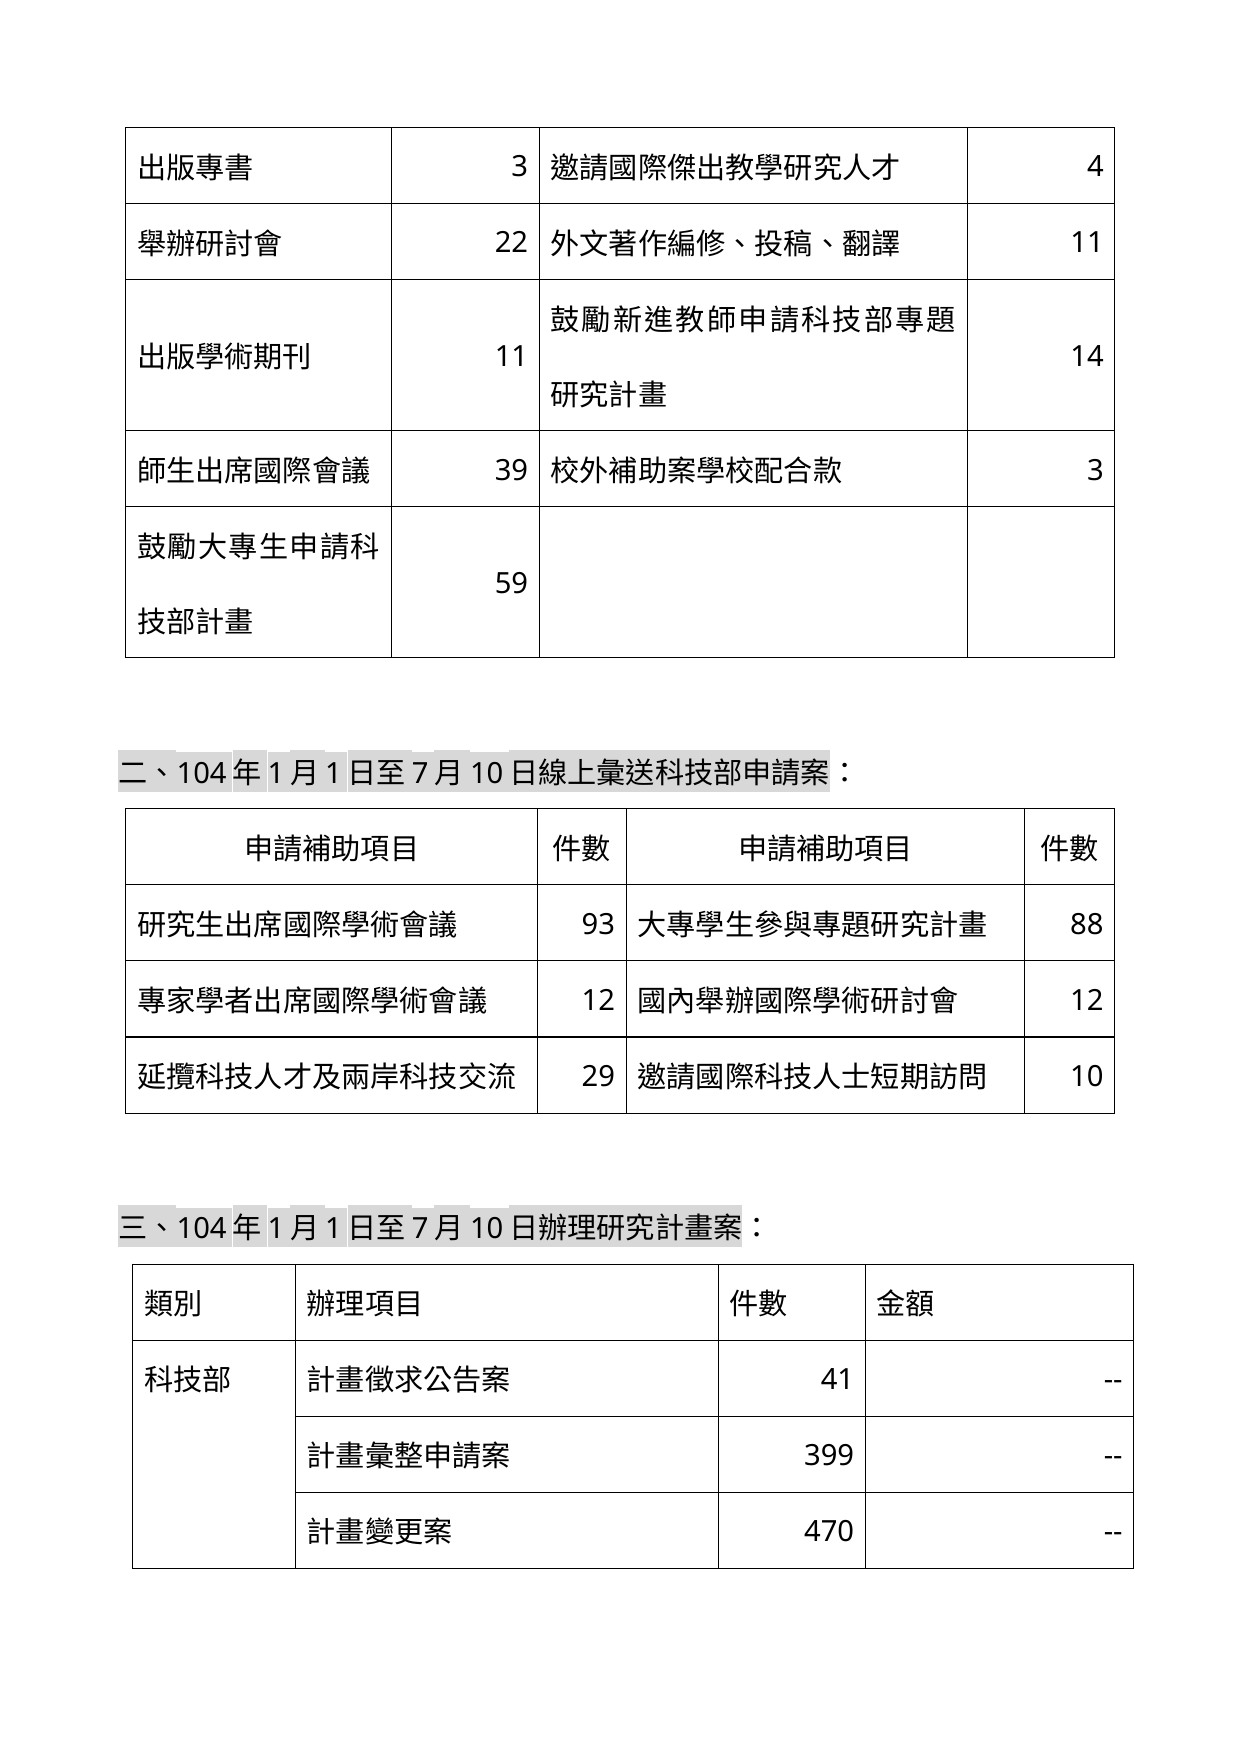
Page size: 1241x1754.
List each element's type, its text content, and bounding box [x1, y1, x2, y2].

table_cell 計畫徵求公告案 [296, 1341, 718, 1416]
table_header 件數 [538, 809, 626, 884]
table_cell 3 [968, 431, 1114, 506]
table_cell 科技部 [133, 1341, 295, 1568]
table_header 類別 [133, 1265, 295, 1339]
table_cell 延攬科技人才及兩岸科技交流 [126, 1038, 537, 1112]
table_cell 國內舉辦國際學術研討會 [627, 961, 1024, 1036]
table_cell 鼓勵大專生申請科技部計畫 [126, 507, 391, 657]
table_cell 39 [392, 431, 539, 506]
table_cell 舉辦研討會 [126, 204, 391, 279]
table_cell 研究生出席國際學術會議 [126, 885, 537, 960]
table_cell 11 [392, 280, 539, 430]
table_header 辦理項目 [296, 1265, 718, 1339]
table_cell 12 [538, 961, 626, 1036]
table_cell [968, 507, 1114, 657]
table_cell 出版專書 [126, 128, 391, 203]
table_cell [540, 507, 967, 657]
table_cell 93 [538, 885, 626, 960]
table_cell 59 [392, 507, 539, 657]
table_cell 14 [968, 280, 1114, 430]
table_cell 4 [968, 128, 1114, 203]
table_cell 出版學術期刊 [126, 280, 391, 430]
table_cell 41 [719, 1341, 865, 1416]
table_cell 22 [392, 204, 539, 279]
table_header 金額 [866, 1265, 1133, 1339]
table_cell 10 [1025, 1038, 1114, 1112]
text 三、104年1月1日至7月 10日辦理研究計畫案： [118, 1188, 1122, 1263]
table_cell 鼓勵新進教師申請科技部專題研究計畫 [540, 280, 967, 430]
table_cell -- [866, 1493, 1133, 1568]
text 二、104年1月1日至7月 10日線上彙送科技部申請案： [118, 733, 1122, 808]
table_cell 邀請國際傑出教學研究人才 [540, 128, 967, 203]
table_cell 計畫變更案 [296, 1493, 718, 1568]
table_cell 470 [719, 1493, 865, 1568]
table_cell 12 [1025, 961, 1114, 1036]
table_cell 88 [1025, 885, 1114, 960]
table_cell 399 [719, 1417, 865, 1492]
table_cell 3 [392, 128, 539, 203]
table_header 件數 [719, 1265, 865, 1339]
table_cell 外文著作編修、投稿、翻譯 [540, 204, 967, 279]
table_cell 專家學者出席國際學術會議 [126, 961, 537, 1036]
table_header 件數 [1025, 809, 1114, 884]
table_cell 邀請國際科技人士短期訪問 [627, 1038, 1024, 1112]
table_cell 師生出席國際會議 [126, 431, 391, 506]
table_cell 計畫彙整申請案 [296, 1417, 718, 1492]
table_cell 大專學生參與專題研究計畫 [627, 885, 1024, 960]
table_cell -- [866, 1417, 1133, 1492]
table_cell 校外補助案學校配合款 [540, 431, 967, 506]
table_cell 11 [968, 204, 1114, 279]
table_cell 29 [538, 1038, 626, 1112]
table_header 申請補助項目 [627, 809, 1024, 884]
table_cell -- [866, 1341, 1133, 1416]
table_header 申請補助項目 [126, 809, 537, 884]
